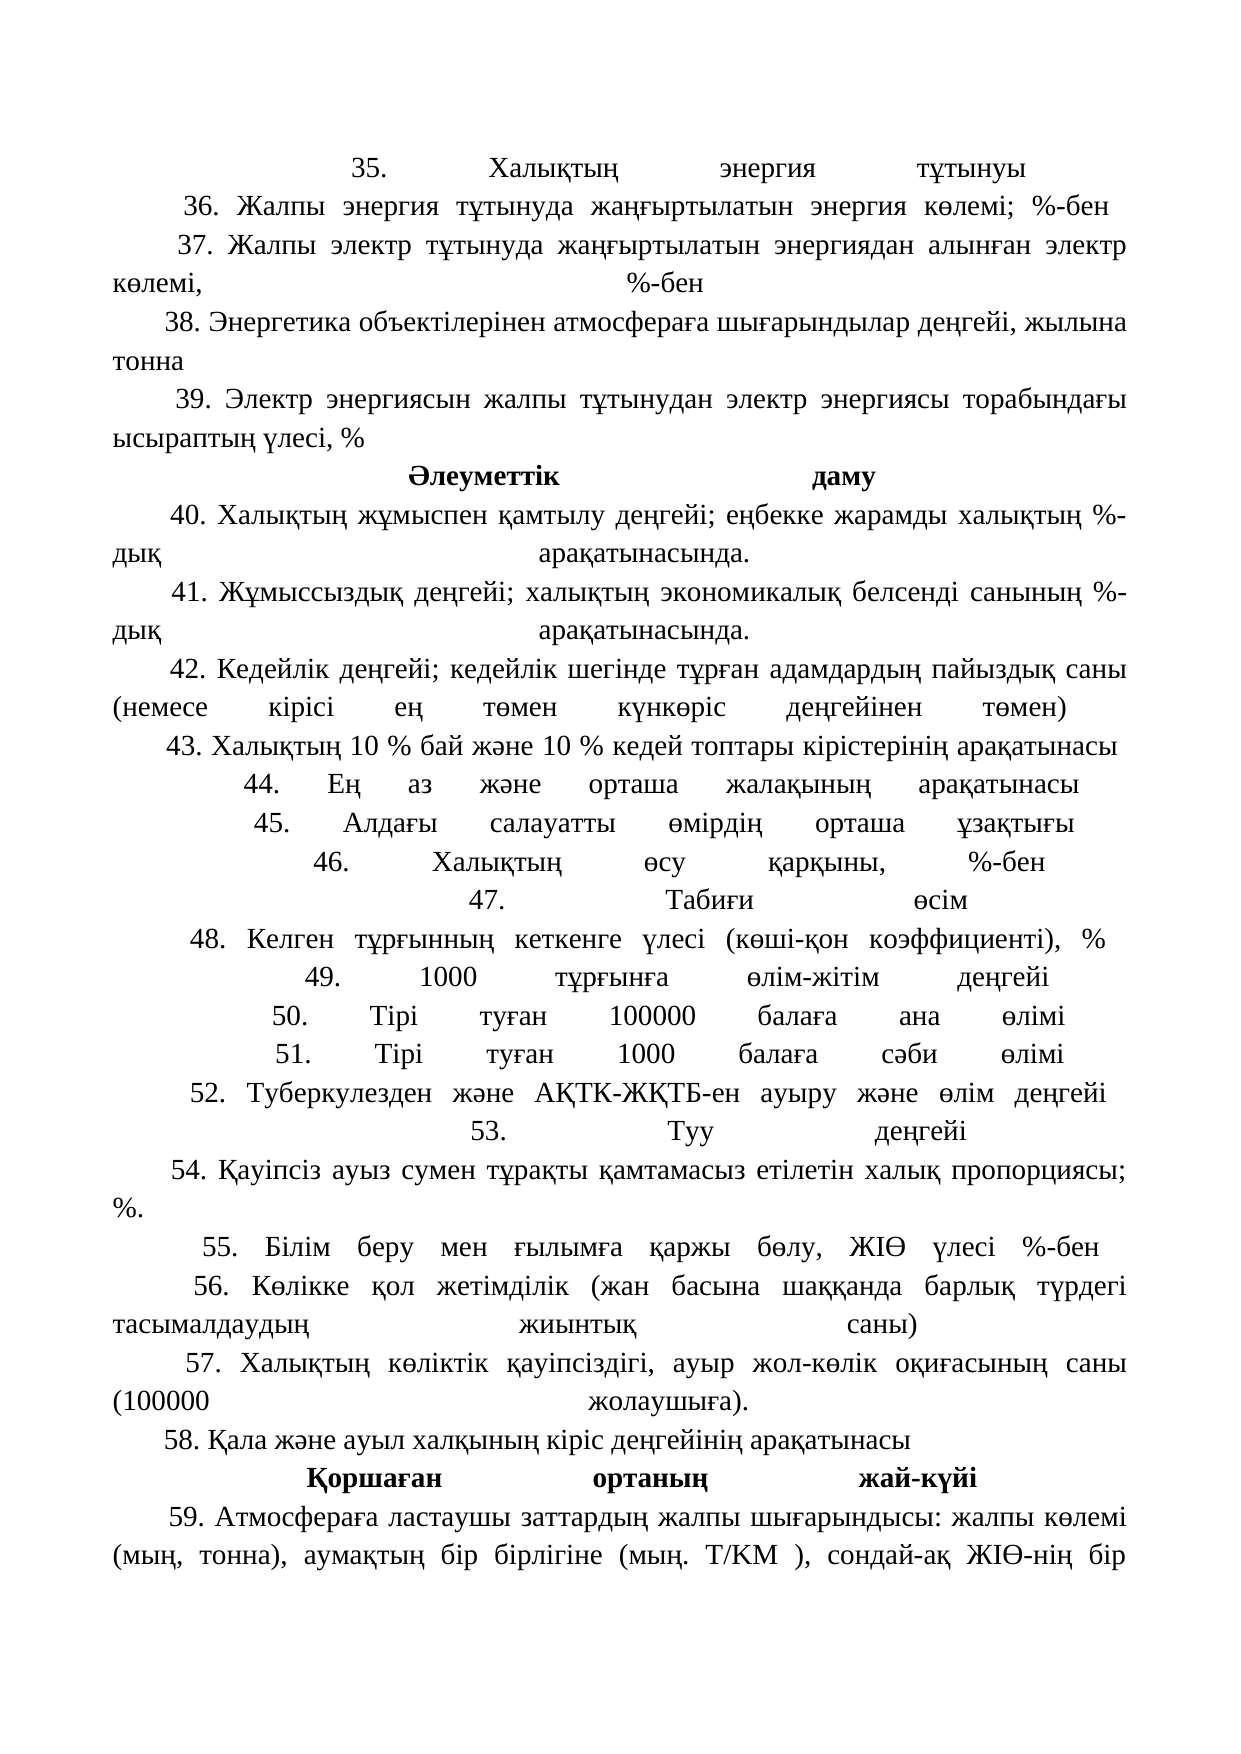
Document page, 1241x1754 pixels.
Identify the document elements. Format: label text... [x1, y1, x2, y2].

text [112, 150, 1128, 453]
text Әлеуметтiк даму 40. Халықтың жұмыспен қамтылу деңгейi; еңбекке жарамды халықтың %-дық арақатынасында. 41. Жұмыссыздық деңгейi; халықтың экономикалық белсендi санының %-дық арақатынасында. 42. Кедейлiк деңгейi; кедейлiк шегiнде тұрған адамдардың пайыздық саны (немесе кiрiсi ең төмен күнкөрiс деңгейiнен төмен) 43. Халықтың 10 % бай және 10 % кедей топтары кiрiстерiнiң арақатынасы 44. Ең аз және орташа жалақының арақатынасы 45. Алдағы салауатты өмiрдiң орташа ұзақтығы 46. Халықтың өсу қарқыны, %-бен 47. Табиғи өсiм 48. Келген тұрғынның кеткенге үлесi (көшi-қон коэффициентi), % 49. 1000 тұрғынға өлiм-жiтiм деңгейi 50. Тiрi туған 100000 балаға ана өлiмi 51. Тiрi туған 1000 балаға сәби өлiмi 52. Туберкулезден және АҚТК-ЖҚТБ-ен ауыру және өлiм деңгейi 53. Туу деңгейi 54. Қауiпсiз ауыз сумен тұрақты қамтамасыз етiлетiн халық пропорциясы; %. 55. Бiлiм беру мен ғылымға қаржы бөлу, ЖIӨ үлесi %-бен 56. Көлiкке қол жетiмдiлiк (жан басына шаққанда барлық түрдегi тасымалдаудың жиынтық саны) 57. Халықтың көлiктiк қауiпсiздiгi, ауыр жол-көлiк оқиғасының саны (100000 жолаушыға). 58. Қала және ауыл халқының кiрiс деңгейiнiң арақатынасы [112, 458, 1128, 1455]
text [112, 1460, 1128, 1571]
